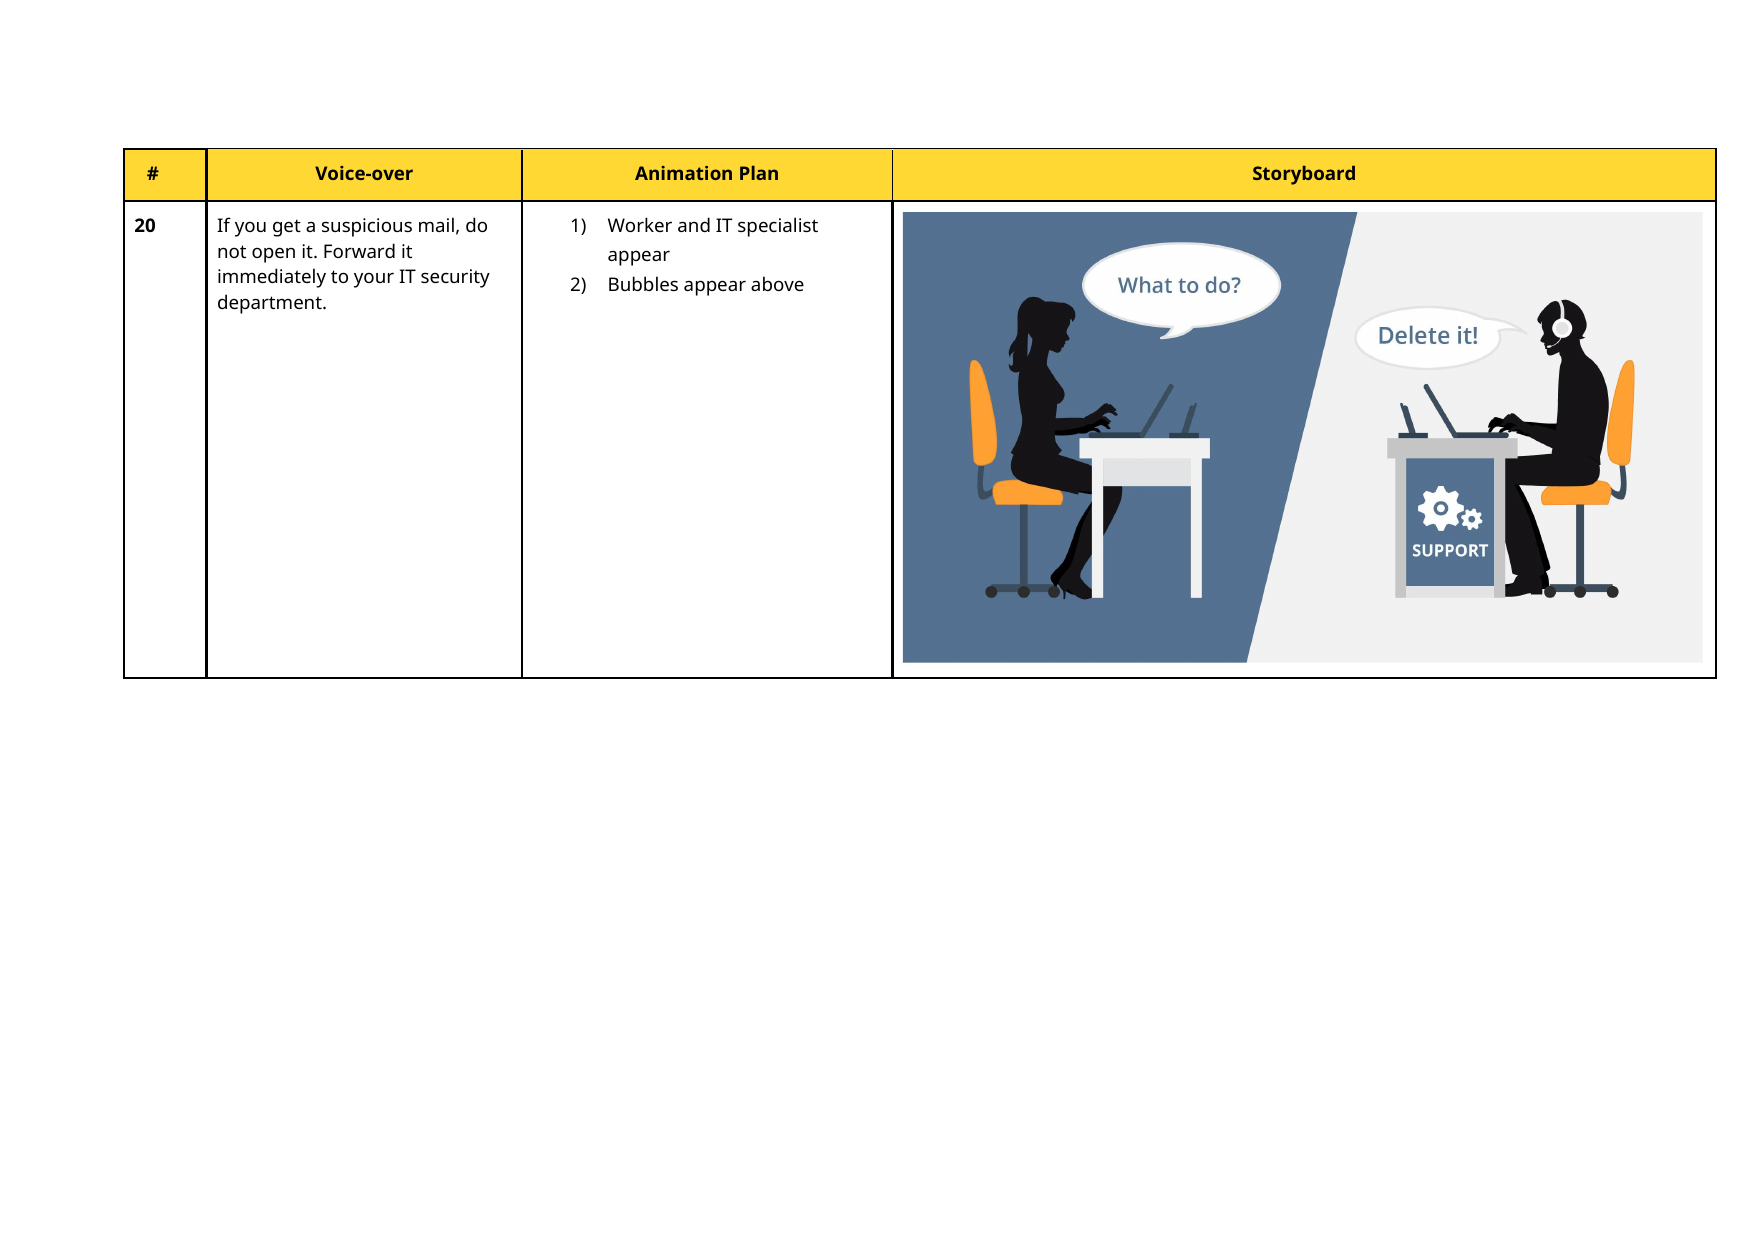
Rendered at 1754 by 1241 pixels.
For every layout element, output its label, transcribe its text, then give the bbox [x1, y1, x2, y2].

table_cell 20 [125, 202, 205, 677]
table_cell Worker and IT specialist appear Bubbles appear above [523, 202, 891, 677]
table_header # [125, 150, 205, 200]
picture [902, 212, 1703, 663]
table_header Storyboard [893, 149, 1715, 200]
table_cell If you get a suspicious mail, do not open it. Forward it immediately to your IT security department. [208, 202, 521, 677]
table_cell [894, 202, 1715, 677]
table_header Animation Plan [523, 149, 892, 200]
table_header Voice-over [208, 149, 522, 200]
